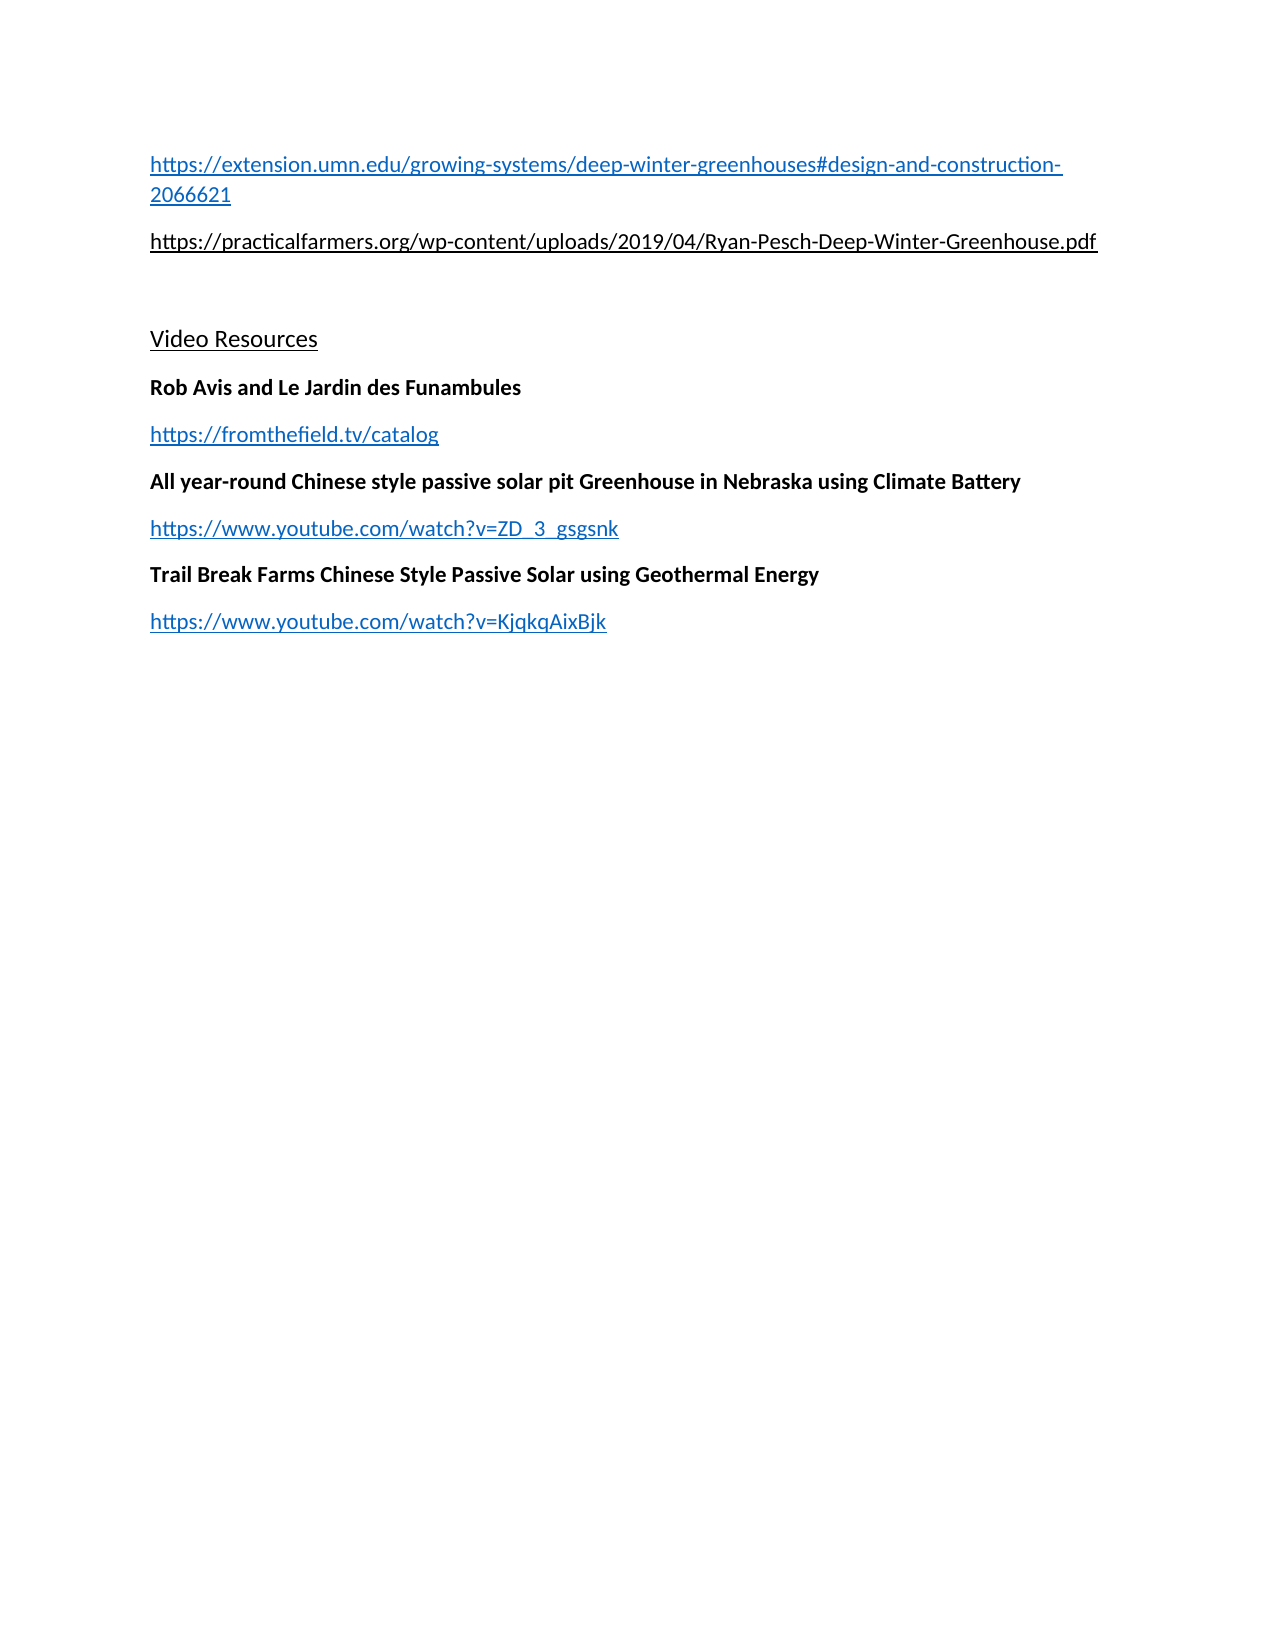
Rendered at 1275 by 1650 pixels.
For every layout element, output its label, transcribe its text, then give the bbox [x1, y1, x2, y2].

text https://www.youtube.com/watch?v=ZD_3_gsgsnk [150, 514, 1125, 542]
text https://fromthefield.tv/catalog [150, 420, 1125, 448]
text Video Resources [150, 323, 1125, 354]
text All year-round Chinese style passive solar pit Greenhouse in Nebraska using Climate Battery [150, 467, 1125, 495]
text https://practicalfarmers.org/wp-content/uploads/2019/04/Ryan-Pesch-Deep-Winter-Greenhouse.pdf [150, 227, 1125, 255]
text https://extension.umn.edu/growing-systems/deep-winter-greenhouses#design-and-construction-2066621 [150, 150, 1125, 208]
text https://www.youtube.com/watch?v=KjqkqAixBjk [150, 607, 1125, 636]
text Rob Avis and Le Jardin des Funambules [150, 373, 1125, 401]
text Trail Break Farms Chinese Style Passive Solar using Geothermal Energy [150, 561, 1125, 589]
